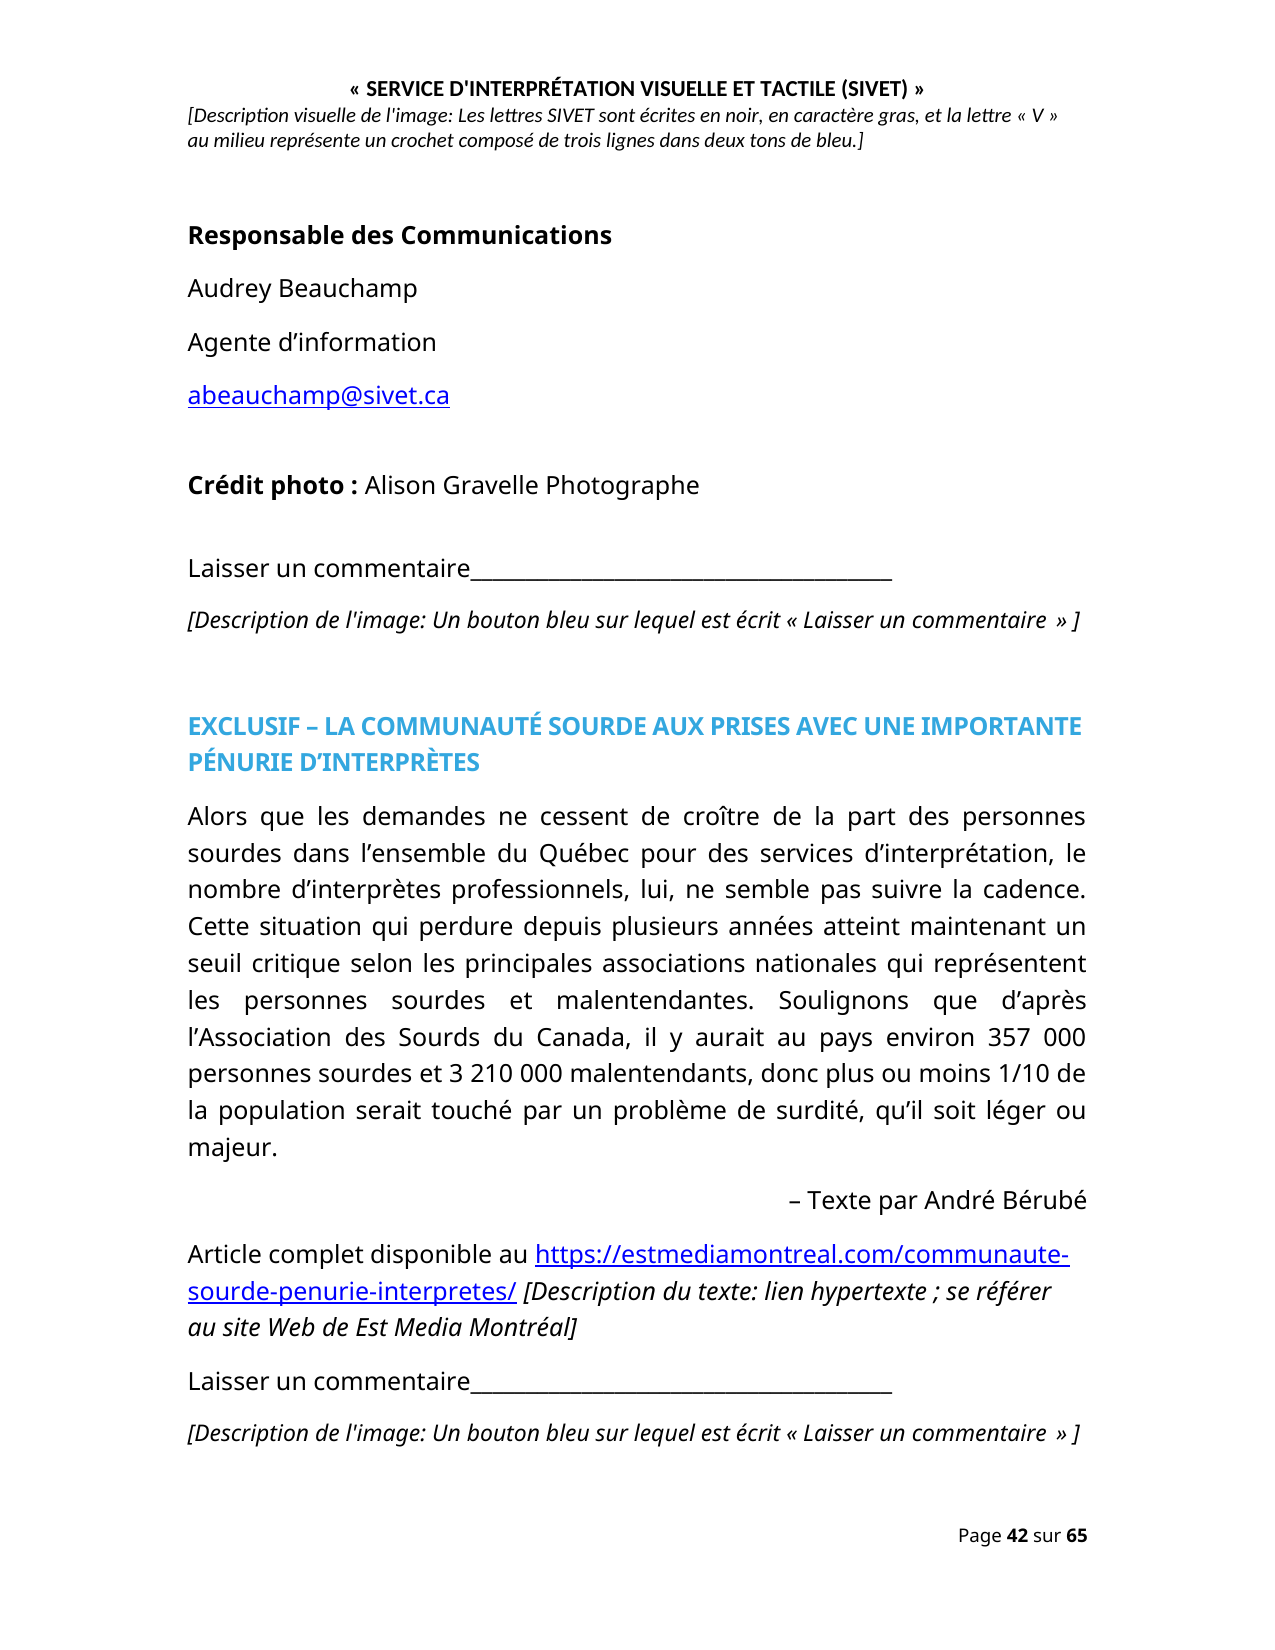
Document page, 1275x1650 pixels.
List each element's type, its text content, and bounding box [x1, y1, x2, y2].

text [Description de l'image: Un bouton bleu sur lequel est écrit « Laisser un commentaire » ] [187, 604, 1087, 636]
text Crédit photo : Alison Gravelle Photographe [187, 431, 1087, 532]
text [Description de l'image: Un bouton bleu sur lequel est écrit « Laisser un commentaire » ] [187, 1417, 1087, 1448]
text – Texte par André Bérubé [187, 1183, 1087, 1217]
text Responsable des Communications [187, 181, 1087, 251]
text abeauchamp@sivet.ca [187, 378, 1087, 412]
text Laisser un commentaire______________________________________ [187, 551, 1087, 585]
text Agente d’information [187, 324, 1087, 358]
text Article complet disponible au https://estmediamontreal.com/communaute-sourde-penurie-interpretes/ [Description du texte: lien hypertexte ; se référer au site Web de Est Media Montréal] [187, 1236, 1087, 1344]
text Laisser un commentaire______________________________________ [187, 1363, 1087, 1397]
text Alors que les demandes ne cessent de croître de la part des personnes sourdes dans l’ensemble du Québec pour des services d’interprétation, le nombre d’interprètes professionnels, lui, ne semble pas suivre la cadence. Cette situation qui perdure depuis plusieurs années atteint maintenant un seuil critique selon les principales associations nationales qui représentent les personnes sourdes et malentendantes. Soulignons que d’après l’Association des Sourds du Canada, il y aurait au pays environ 357 000 personnes sourdes et 3 210 000 malentendants, donc plus ou moins 1/10 de la population serait touché par un problème de surdité, qu’il soit léger ou majeur. [187, 798, 1087, 1163]
text Audrey Beauchamp [187, 271, 1087, 305]
text Exclusif – la communauté sourde aux prises avec une importante pénurie d’interprètes [187, 708, 1087, 779]
